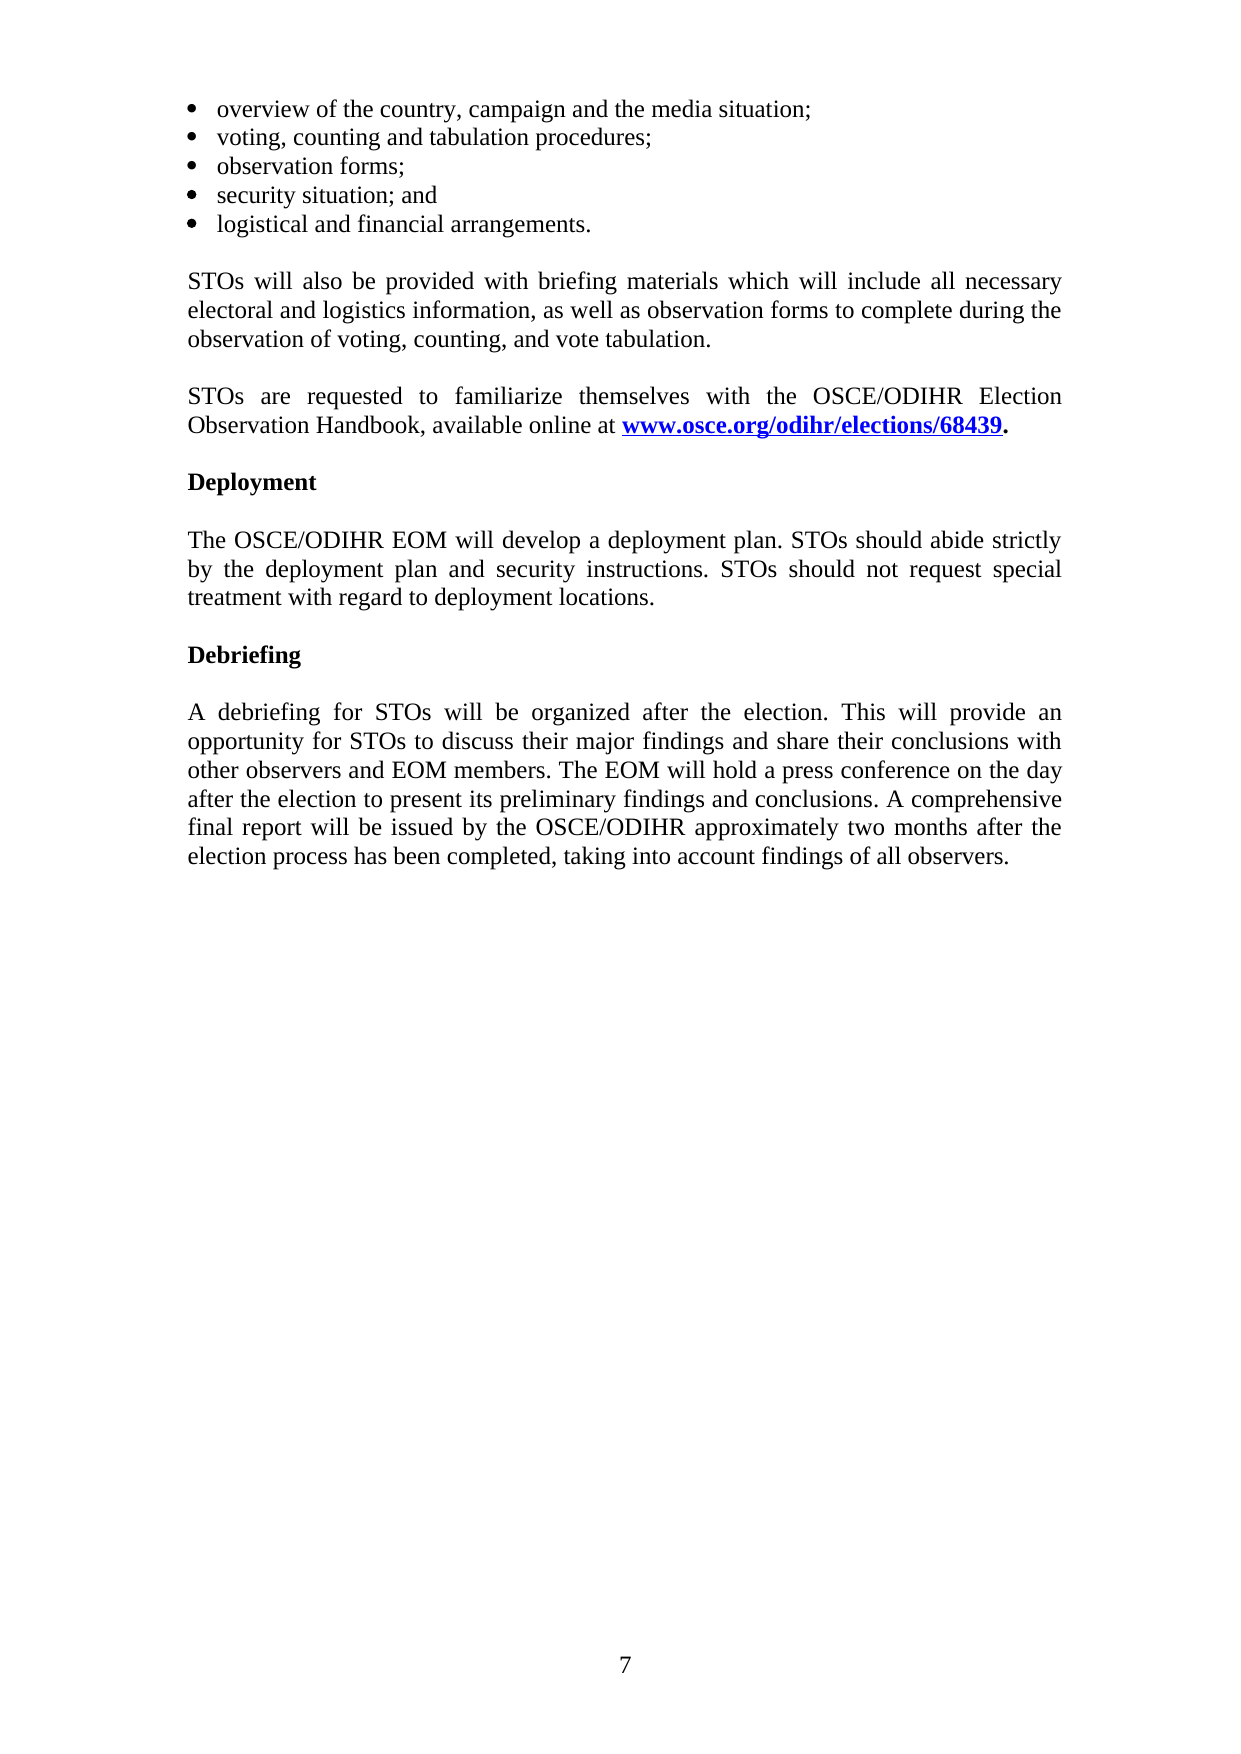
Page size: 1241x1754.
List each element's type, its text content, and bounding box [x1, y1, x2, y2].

list overview of the country, campaign and the media situation; [187, 94, 1063, 122]
list logistical and financial arrangements. [187, 209, 1063, 237]
text STOs are requested to familiarize themselves with the OSCE/ODIHR Election Observation Handbook, available online at www.osce.org/odihr/elections/68439. [187, 381, 1063, 439]
text Deployment [187, 467, 1063, 496]
list voting, counting and tabulation procedures; [187, 122, 1063, 151]
text STOs will also be provided with briefing materials which will include all necessary electoral and logistics information, as well as observation forms to complete during the observation of voting, counting, and vote tabulation. [187, 266, 1063, 352]
text Debriefing [187, 640, 1063, 669]
list observation forms; [187, 151, 1063, 180]
text A debriefing for STOs will be organized after the election. This will provide an opportunity for STOs to discuss their major findings and share their conclusions with other observers and EOM members. The EOM will hold a press conference on the day after the election to present its preliminary findings and conclusions. A comprehensive final report will be issued by the OSCE/ODIHR approximately two months after the election process has been completed, taking into account findings of all observers. [187, 697, 1063, 870]
text The OSCE/ODIHR EOM will develop a deployment plan. STOs should abide strictly by the deployment plan and security instructions. STOs should not request special treatment with regard to deployment locations. [187, 525, 1063, 611]
list security situation; and [187, 180, 1063, 209]
